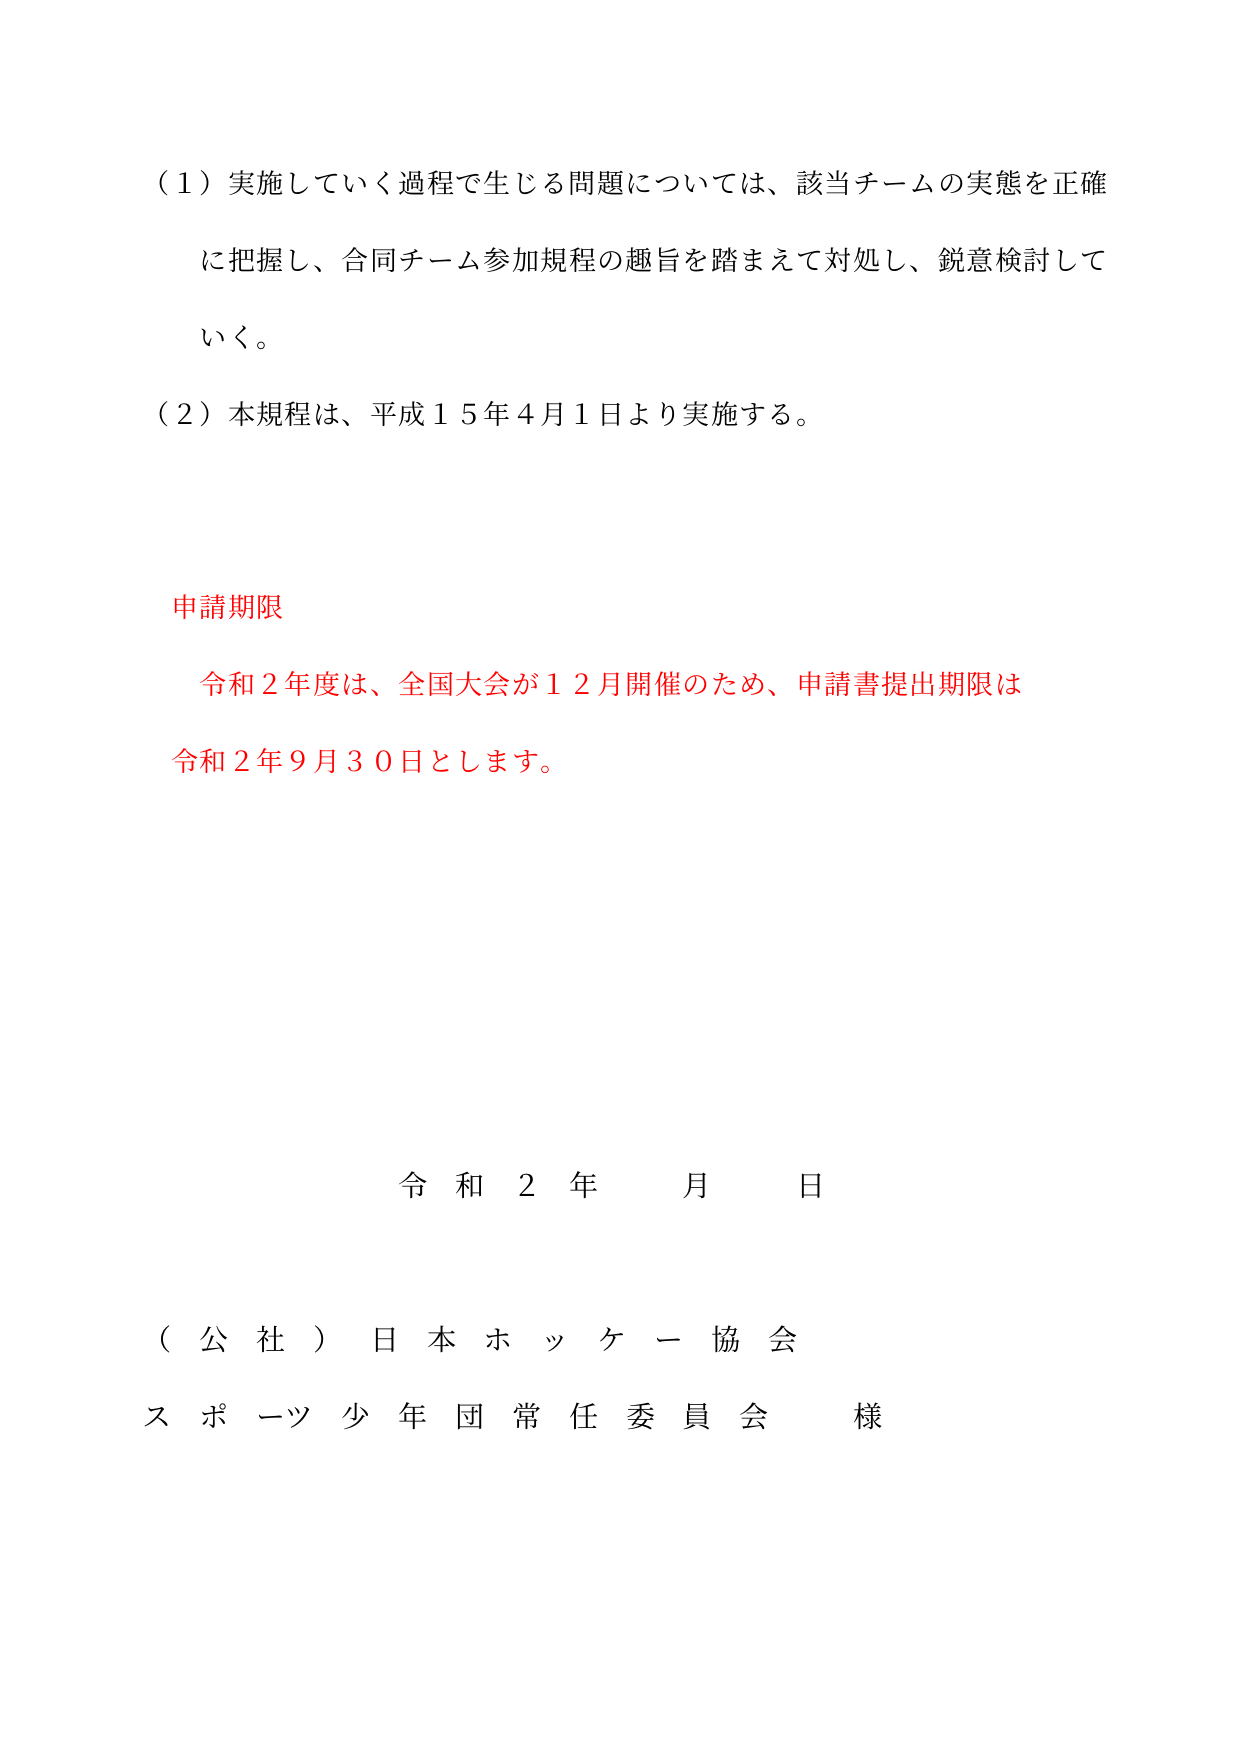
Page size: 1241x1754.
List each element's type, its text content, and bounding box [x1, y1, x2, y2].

text スポーツ少年団常任委員会 様 [143, 1376, 1109, 1453]
text 令和２年９月３０日とします。 [143, 721, 1109, 798]
text （１）実施していく過程で生じる問題については、該当チームの実態を正確に把握し、合同チーム参加規程の趣旨を踏まえて対処し、鋭意検討していく。 [143, 143, 1109, 374]
text 令和２年度は、全国大会が１２月開催のため、申請書提出期限は [143, 644, 1109, 721]
text （公社）日本ホッケー協会 [143, 1299, 1109, 1376]
text 申請期限 [143, 567, 1109, 644]
text 令和２年 月 日 [143, 1107, 1109, 1222]
text （２）本規程は、平成１５年４月１日より実施する。 [143, 374, 1109, 451]
